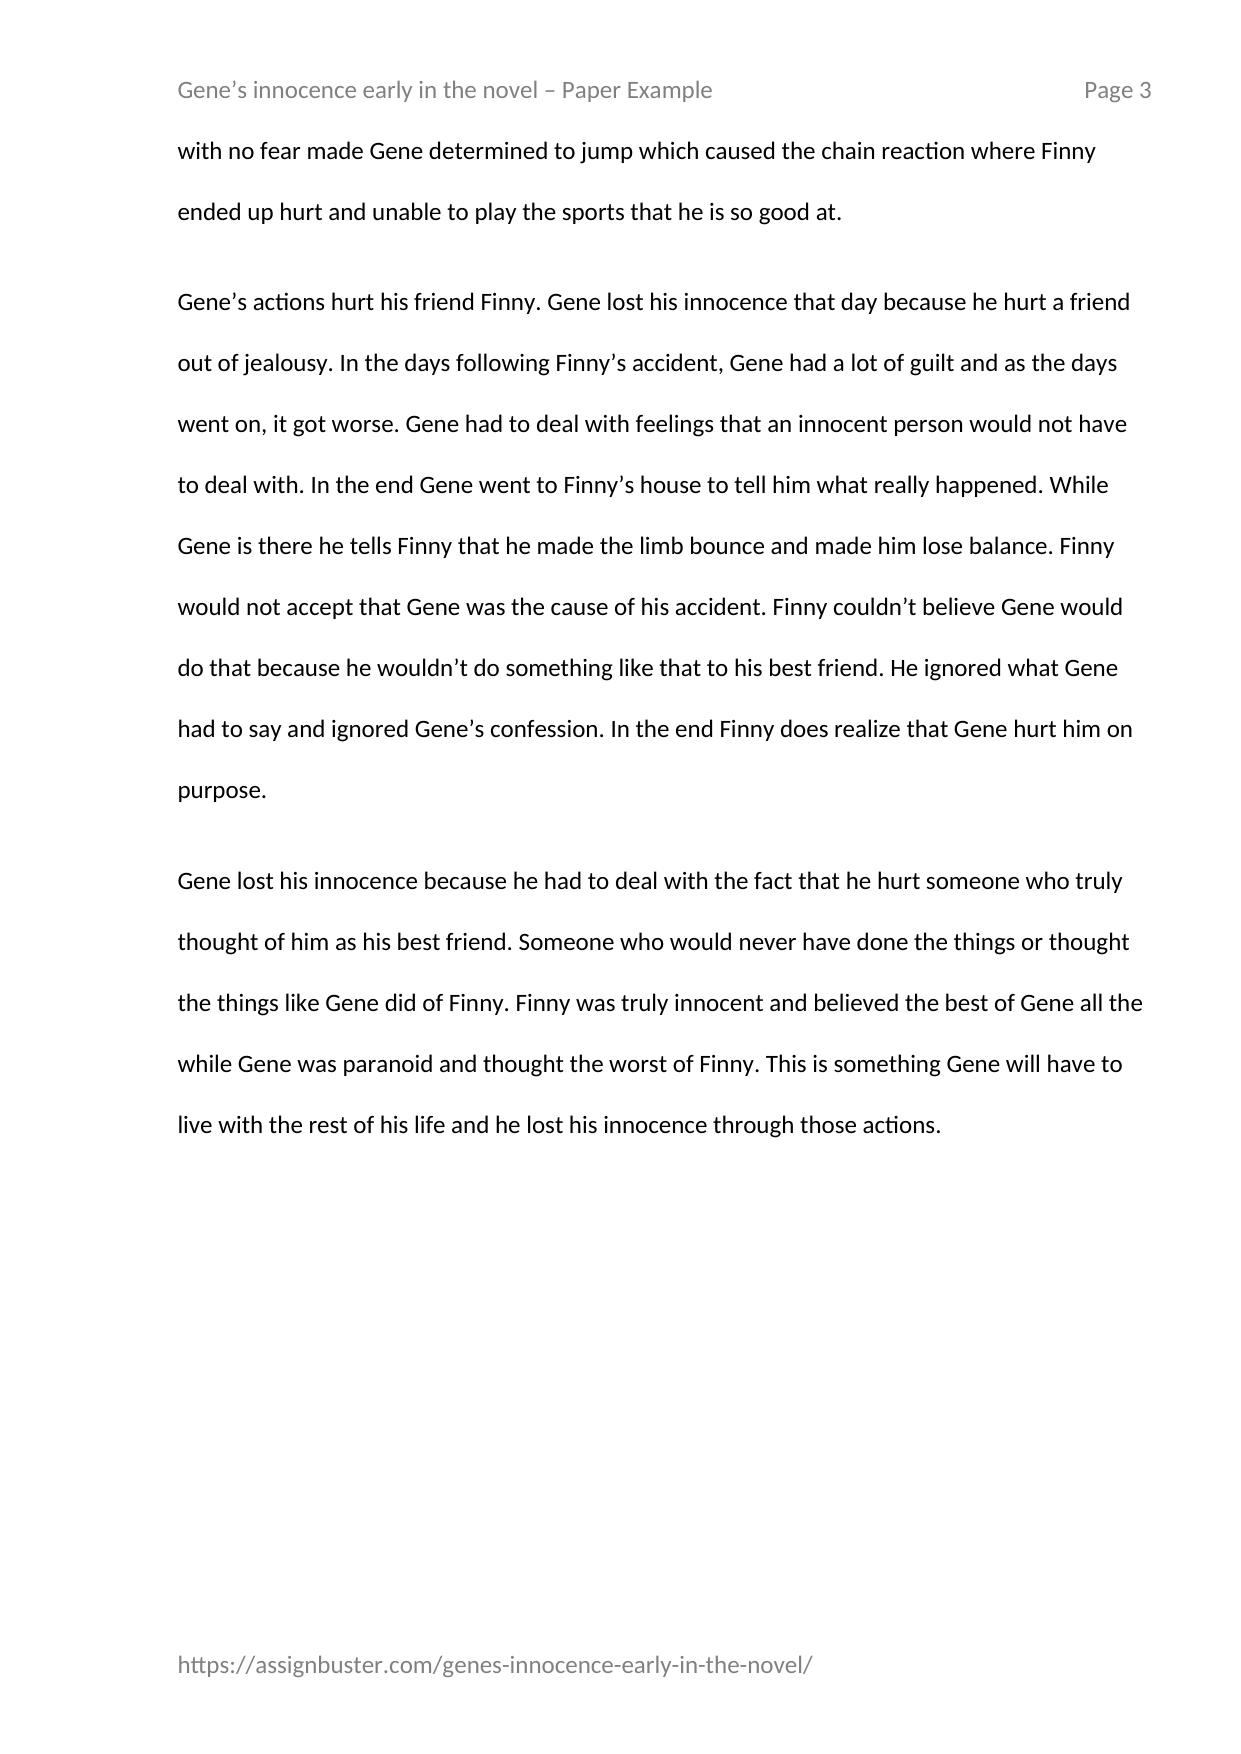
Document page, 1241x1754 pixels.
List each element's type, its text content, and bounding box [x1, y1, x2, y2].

text Gene lost his innocence because he had to deal with the fact that he hurt someone who truly thought of him as his best friend. Someone who would never have done the things or thought the things like Gene did of Finny. Finny was truly innocent and believed the best of Gene all the while Gene was paranoid and thought the worst of Finny. This is something Gene will have to live with the rest of his life and he lost his innocence through those actions. [177, 865, 1152, 1140]
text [177, 135, 1152, 226]
text Gene’s actions hurt his friend Finny. Gene lost his innocence that day because he hurt a friend out of jealousy. In the days following Finny’s accident, Gene had a lot of guilt and as the days went on, it got worse. Gene had to deal with feelings that an innocent person would not have to deal with. In the end Gene went to Finny’s house to tell him what really happened. While Gene is there he tells Finny that he made the limb bounce and made him lose balance. Finny would not accept that Gene was the cause of his accident. Finny couldn’t believe Gene would do that because he wouldn’t do something like that to his best friend. He ignored what Gene had to say and ignored Gene’s confession. In the end Finny does realize that Gene hurt him on purpose. [177, 286, 1152, 805]
